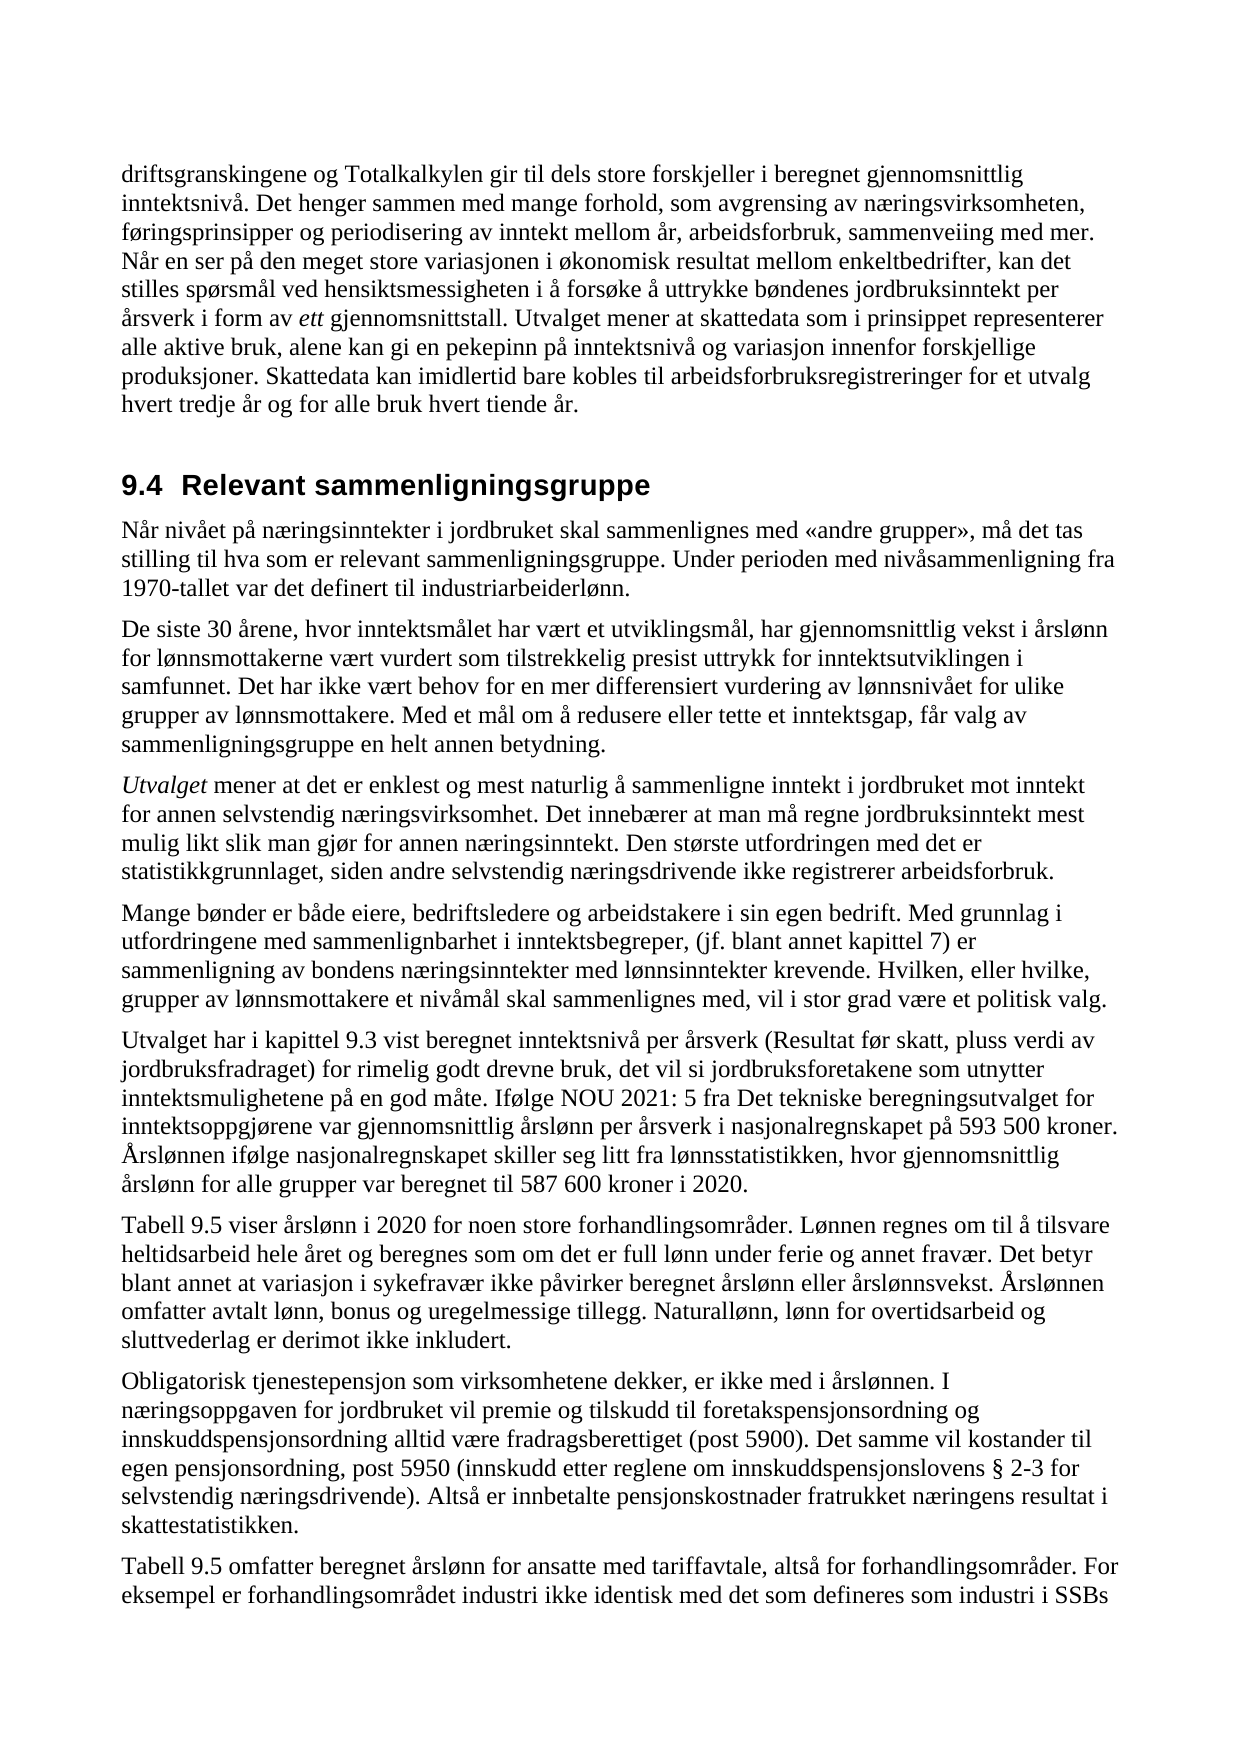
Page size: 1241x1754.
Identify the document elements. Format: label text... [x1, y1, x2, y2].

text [121, 159, 1119, 418]
text Utvalget mener at det er enklest og mest naturlig å sammenligne inntekt i jordbruket mot inntekt for annen selvstendig næringsvirksomhet. Det innebærer at man må regne jordbruksinntekt mest mulig likt slik man gjør for annen næringsinntekt. Den største utfordringen med det er statistikkgrunnlaget, siden andre selvstendig næringsdrivende ikke registrerer arbeidsforbruk. [121, 770, 1119, 885]
subtitle Relevant sammenligningsgruppe [121, 468, 1119, 502]
text Utvalget har i kapittel 9.3 vist beregnet inntektsnivå per årsverk (Resultat før skatt, pluss verdi av jordbruksfradraget) for rimelig godt drevne bruk, det vil si jordbruksforetakene som utnytter inntektsmulighetene på en god måte. Ifølge NOU 2021: 5 fra Det tekniske beregningsutvalget for inntektsoppgjørene var gjennomsnittlig årslønn per årsverk i nasjonalregnskapet på 593 500 kroner. Årslønnen ifølge nasjonalregnskapet skiller seg litt fra lønnsstatistikken, hvor gjennomsnittlig årslønn for alle grupper var beregnet til 587 600 kroner i 2020. [121, 1025, 1119, 1198]
text Når nivået på næringsinntekter i jordbruket skal sammenlignes med «andre grupper», må det tas stilling til hva som er relevant sammenligningsgruppe. Under perioden med nivåsammenligning fra 1970-tallet var det definert til industriarbeiderlønn. [121, 515, 1119, 601]
text Tabell 9.5 viser årslønn i 2020 for noen store forhandlingsområder. Lønnen regnes om til å tilsvare heltidsarbeid hele året og beregnes som om det er full lønn under ferie og annet fravær. Det betyr blant annet at variasjon i sykefravær ikke påvirker beregnet årslønn eller årslønnsvekst. Årslønnen omfatter avtalt lønn, bonus og uregelmessige tillegg. Naturallønn, lønn for overtidsarbeid og sluttvederlag er derimot ikke inkludert. [121, 1210, 1119, 1354]
text Mange bønder er både eiere, bedriftsledere og arbeidstakere i sin egen bedrift. Med grunnlag i utfordringene med sammenlignbarhet i inntektsbegreper, (jf. blant annet kapittel 7) er sammenligning av bondens næringsinntekter med lønnsinntekter krevende. Hvilken, eller hvilke, grupper av lønnsmottakere et nivåmål skal sammenlignes med, vil i stor grad være et politisk valg. [121, 898, 1119, 1013]
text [121, 1551, 1119, 1609]
text Obligatorisk tjenestepensjon som virksomhetene dekker, er ikke med i årslønnen. I næringsoppgaven for jordbruket vil premie og tilskudd til foretakspensjonsordning og innskuddspensjonsordning alltid være fradragsberettiget (post 5900). Det samme vil kostander til egen pensjonsordning, post 5950 (innskudd etter reglene om innskuddspensjonslovens § 2-3 for selvstendig næringsdrivende). Altså er innbetalte pensjonskostnader fratrukket næringens resultat i skattestatistikken. [121, 1366, 1119, 1539]
text De siste 30 årene, hvor inntektsmålet har vært et utviklingsmål, har gjennomsnittlig vekst i årslønn for lønnsmottakerne vært vurdert som tilstrekkelig presist uttrykk for inntektsutviklingen i samfunnet. Det har ikke vært behov for en mer differensiert vurdering av lønnsnivået for ulike grupper av lønnsmottakere. Med et mål om å redusere eller tette et inntektsgap, får valg av sammenligningsgruppe en helt annen betydning. [121, 614, 1119, 758]
